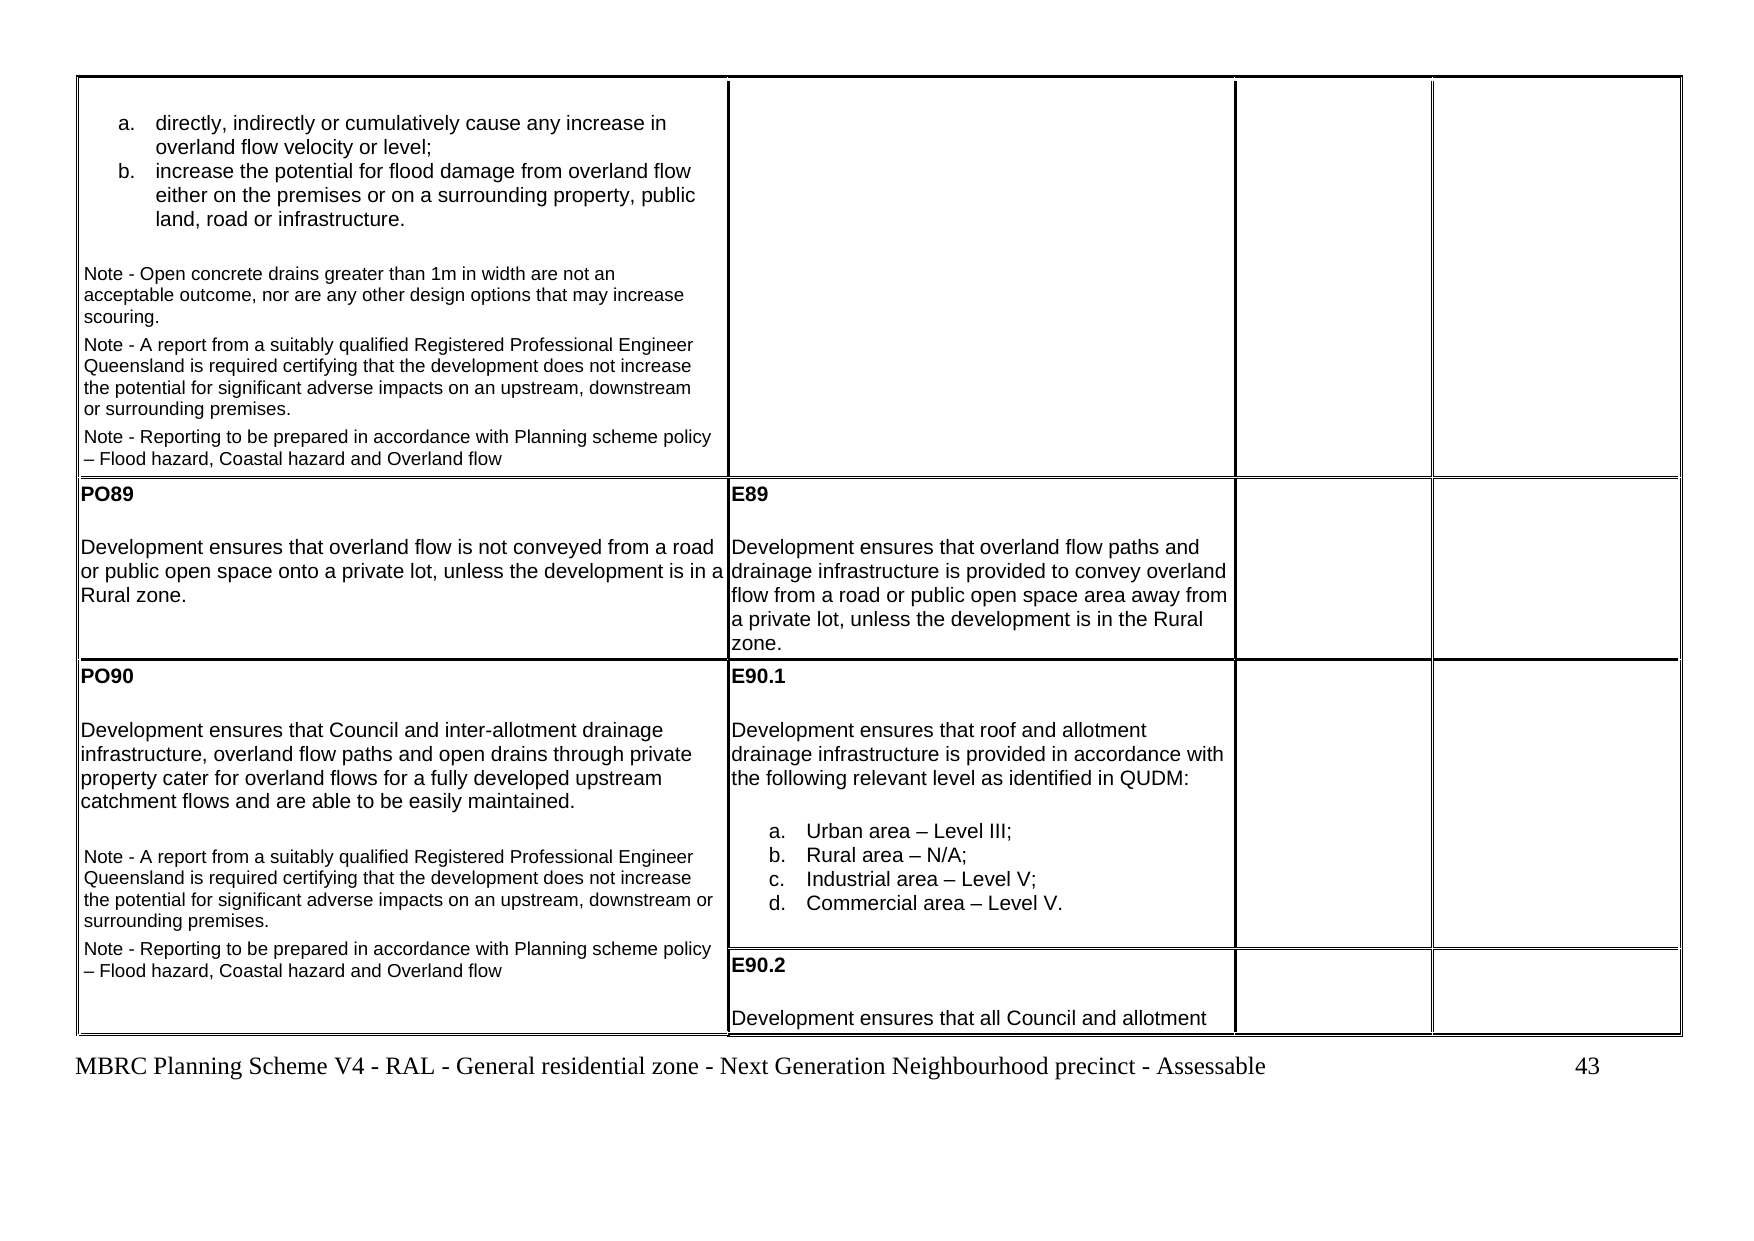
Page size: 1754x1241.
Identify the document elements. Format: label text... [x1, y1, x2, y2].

table_cell [1237, 479, 1431, 658]
table_cell [1235, 950, 1433, 1033]
table_cell [1235, 78, 1433, 476]
table_cell E90.1 Development ensures that roof and allotment drainage infrastructure is provided in accordance with the following relevant level as identified in QUDM: Urban area – Level III; Rural area – N/A; Industrial area – Level V; Commercial area – Level V. [730, 661, 1234, 947]
table_cell [1433, 78, 1680, 476]
table_cell [1433, 476, 1681, 658]
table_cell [79, 77, 728, 476]
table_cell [728, 77, 1235, 476]
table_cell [728, 950, 1235, 1033]
table_cell PO90 Development ensures that Council and inter-allotment drainage infrastructure, overland flow paths and open drains through private property cater for overland flows for a fully developed upstream catchment flows and are able to be easily maintained. [77, 658, 728, 1033]
table_cell E89 Development ensures that overland flow paths and drainage infrastructure is provided to convey overland flow from a road or public open space area away from a private lot, unless the development is in the Rural zone. [730, 479, 1234, 658]
table_cell [1434, 658, 1681, 947]
table_cell PO89 Development ensures that overland flow is not conveyed from a road or public open space onto a private lot, unless the development is in a Rural zone. [77, 476, 728, 658]
table_cell [1237, 661, 1431, 947]
table_cell [1433, 947, 1681, 1033]
